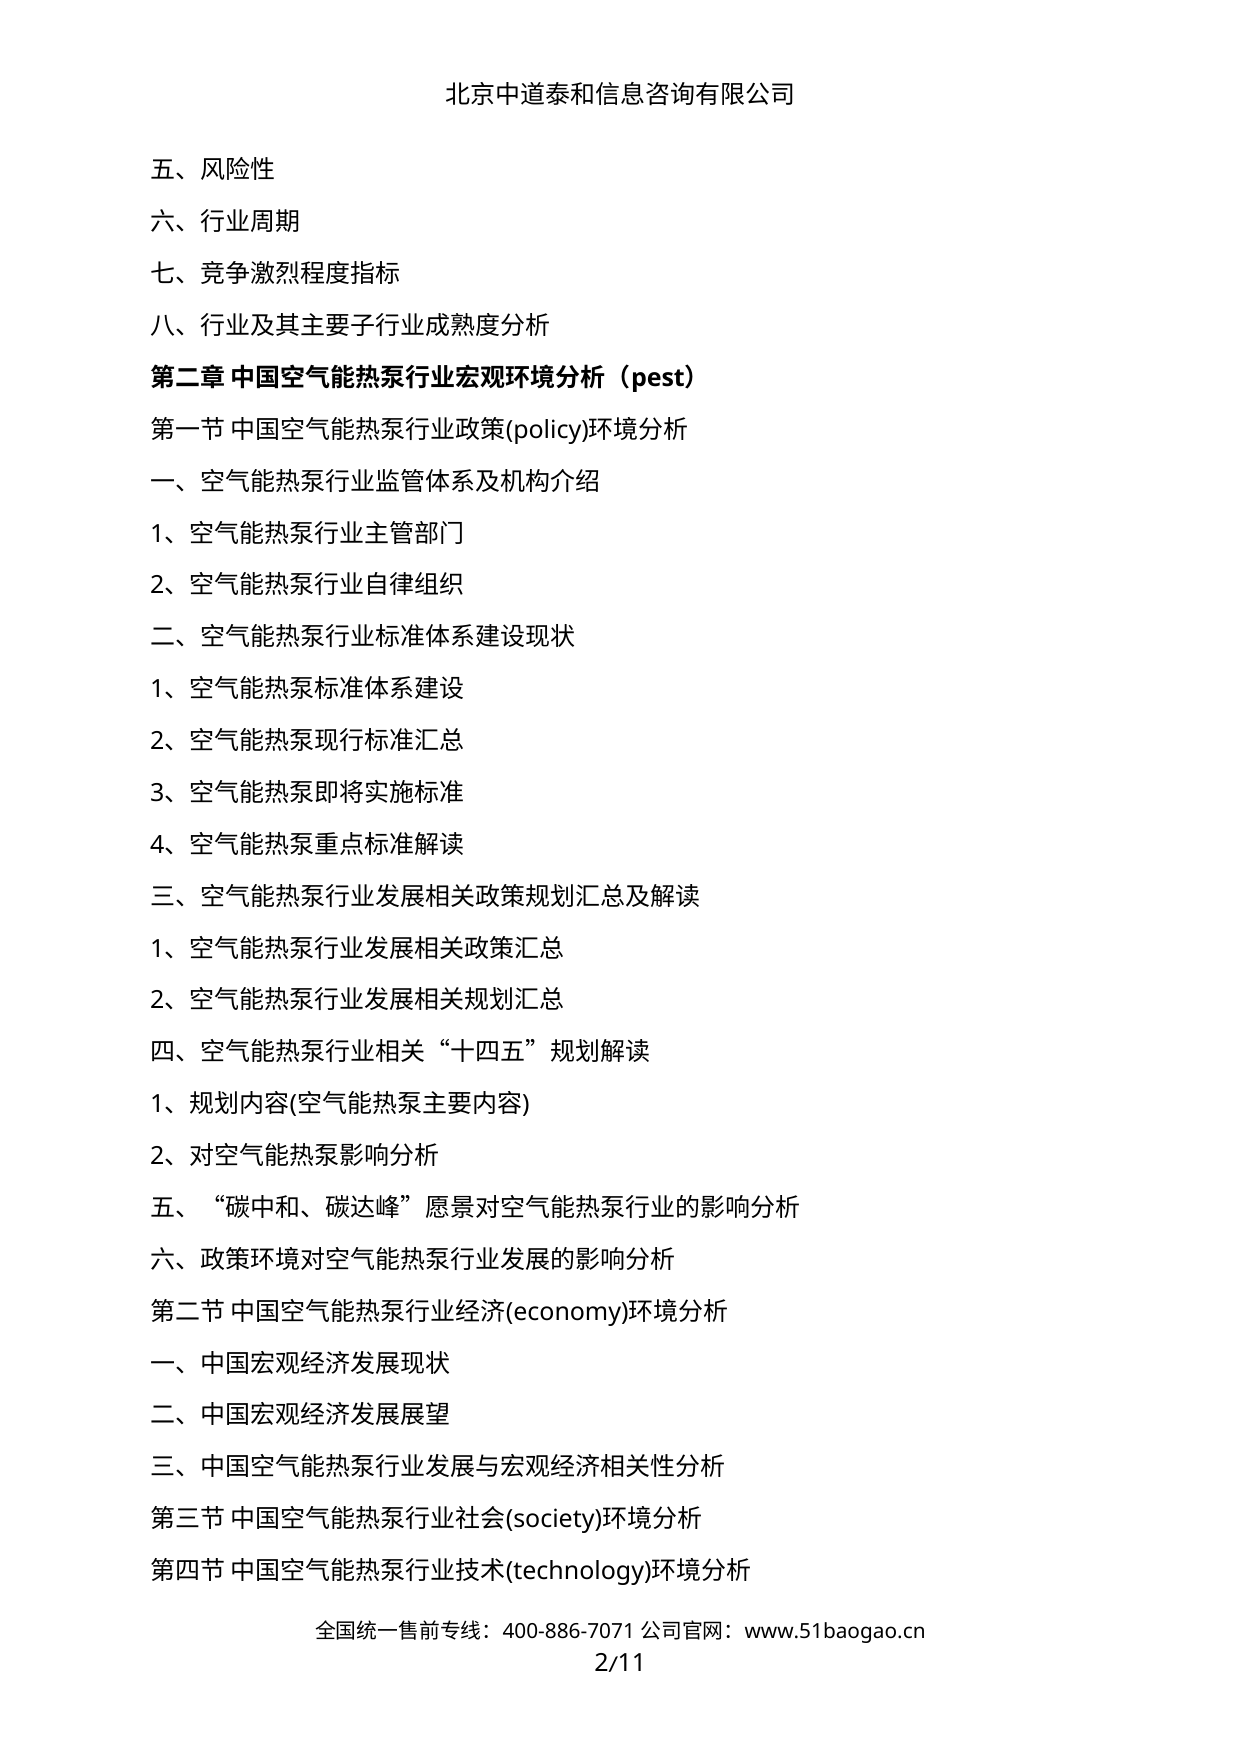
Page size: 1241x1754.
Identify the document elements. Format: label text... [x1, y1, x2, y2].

text 第四节 中国空气能热泵行业技术(technology)环境分析 [150, 1551, 1090, 1587]
text 四、空气能热泵行业相关“十四五”规划解读 [150, 1032, 1090, 1068]
text 八、行业及其主要子行业成熟度分析 [150, 306, 1090, 342]
text 七、竞争激烈程度指标 [150, 254, 1090, 290]
text 三、中国空气能热泵行业发展与宏观经济相关性分析 [150, 1447, 1090, 1483]
text 二、空气能热泵行业标准体系建设现状 [150, 617, 1090, 653]
text 六、政策环境对空气能热泵行业发展的影响分析 [150, 1239, 1090, 1276]
text 五、风险性 [150, 150, 1090, 186]
text 2、空气能热泵行业自律组织 [150, 565, 1090, 601]
text 三、空气能热泵行业发展相关政策规划汇总及解读 [150, 876, 1090, 912]
text 二、中国宏观经济发展展望 [150, 1395, 1090, 1431]
text 1、规划内容(空气能热泵主要内容) [150, 1084, 1090, 1120]
text 1、空气能热泵标准体系建设 [150, 669, 1090, 705]
text 第三节 中国空气能热泵行业社会(society)环境分析 [150, 1499, 1090, 1535]
text 1、空气能热泵行业发展相关政策汇总 [150, 928, 1090, 964]
text 六、行业周期 [150, 202, 1090, 238]
text 五、“碳中和、碳达峰”愿景对空气能热泵行业的影响分析 [150, 1187, 1090, 1224]
text 2、对空气能热泵影响分析 [150, 1136, 1090, 1172]
text 一、中国宏观经济发展现状 [150, 1343, 1090, 1379]
text 第二节 中国空气能热泵行业经济(economy)环境分析 [150, 1291, 1090, 1327]
text 4、空气能热泵重点标准解读 [150, 824, 1090, 861]
text 第二章 中国空气能热泵行业宏观环境分析（pest） [150, 357, 1090, 394]
text 3、空气能热泵即将实施标准 [150, 772, 1090, 809]
text 第一节 中国空气能热泵行业政策(policy)环境分析 [150, 409, 1090, 446]
text 1、空气能热泵行业主管部门 [150, 513, 1090, 549]
text 一、空气能热泵行业监管体系及机构介绍 [150, 461, 1090, 497]
text 2、空气能热泵行业发展相关规划汇总 [150, 980, 1090, 1016]
text 2、空气能热泵现行标准汇总 [150, 721, 1090, 757]
